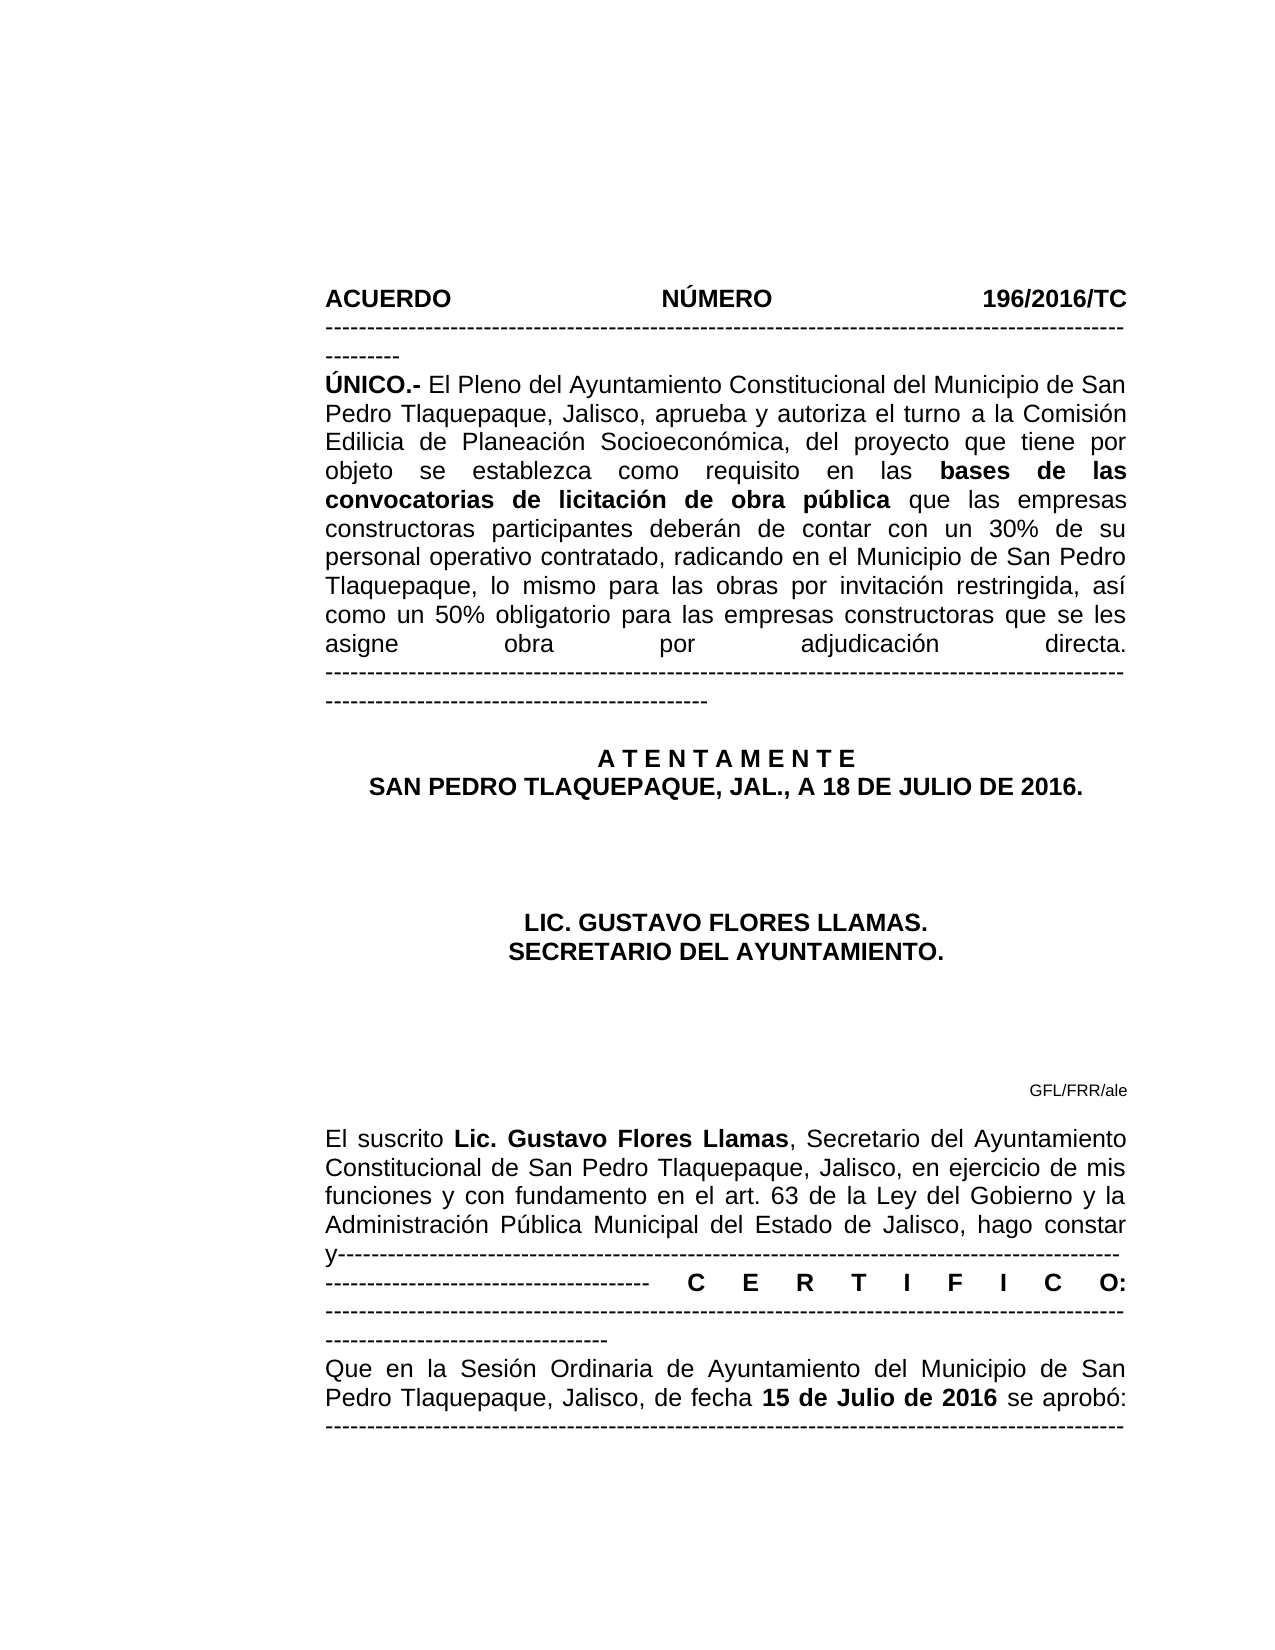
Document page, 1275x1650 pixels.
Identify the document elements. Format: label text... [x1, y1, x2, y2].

list ÚNICO.- El Pleno del Ayuntamiento Constitucional del Municipio de San Pedro Tlaquepaque, Jalisco, aprueba y autoriza el turno a la Comisión Edilicia de Planeación Socioeconómica, del proyecto que tiene por objeto se establezca como requisito en las bases de las convocatorias de licitación de obra pública que las empresas constructoras participantes deberán de contar con un 30% de su personal operativo contratado, radicando en el Municipio de San Pedro Tlaquepaque, lo mismo para las obras por invitación restringida, así como un 50% obligatorio para las empresas constructoras que se les asigne obra por adjudicación directa. ---------------------------------------------------------------------------------------------------------------------------------------------- [325, 370, 1127, 715]
text SECRETARIO DEL AYUNTAMIENTO. [325, 937, 1127, 966]
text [325, 283, 1127, 370]
subtitle LIC. GUSTAVO FLORES LLAMAS. [207, 908, 1211, 937]
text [325, 1354, 1127, 1440]
text El suscrito Lic. Gustavo Flores Llamas, Secretario del Ayuntamiento Constitucional de San Pedro Tlaquepaque, Jalisco, en ejercicio de mis funciones y con fundamento en el art. 63 de la Ley del Gobierno y la Administración Pública Municipal del Estado de Jalisco, hago constar y------------------------------------------------------------------------------------------------------------------------------------- C E R T I F I C O: ---------------------------------------------------------------------------------------------------------------------------------- [325, 1124, 1127, 1354]
text A T E N T A M E N T E [325, 743, 1127, 772]
text GFL/FRR/ale [325, 1081, 1127, 1100]
list SAN PEDRO TLAQUEPAQUE, JAL., A 18 DE JULIO DE 2016. [325, 772, 1127, 801]
